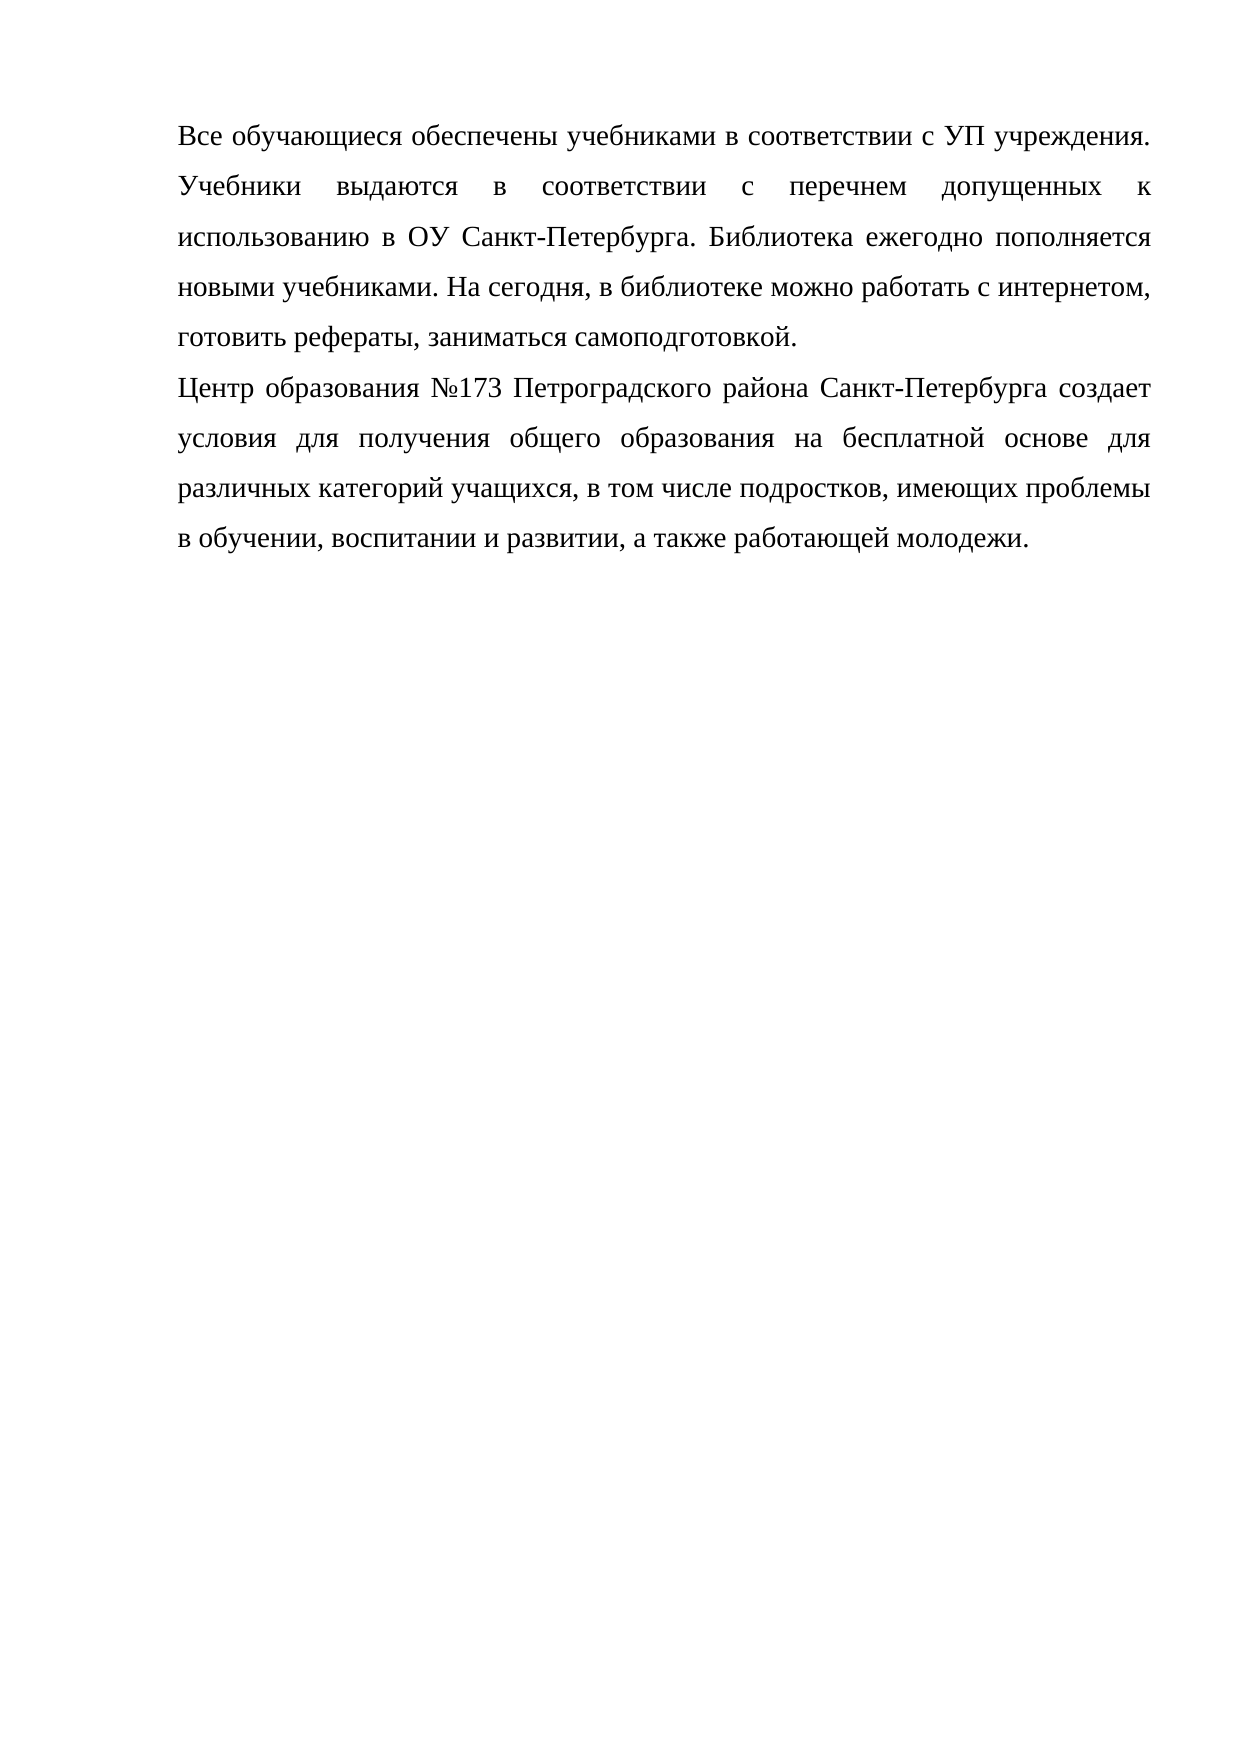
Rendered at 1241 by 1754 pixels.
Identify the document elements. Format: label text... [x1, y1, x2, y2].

text Центр образования №173 Петроградского района Санкт-Петербурга создает условия для получения общего образования на бесплатной основе для различных категорий учащихся, в том числе подростков, имеющих проблемы в обучении, воспитании и развитии, а также работающей молодежи. [177, 370, 1152, 554]
text Все обучающиеся обеспечены учебниками в соответствии с УП учреждения. Учебники выдаются в соответствии с перечнем допущенных к использованию в ОУ Санкт-Петербурга. Библиотека ежегодно пополняется новыми учебниками. На сегодня, в библиотеке можно работать с интернетом, готовить рефераты, заниматься самоподготовкой. [177, 118, 1152, 353]
